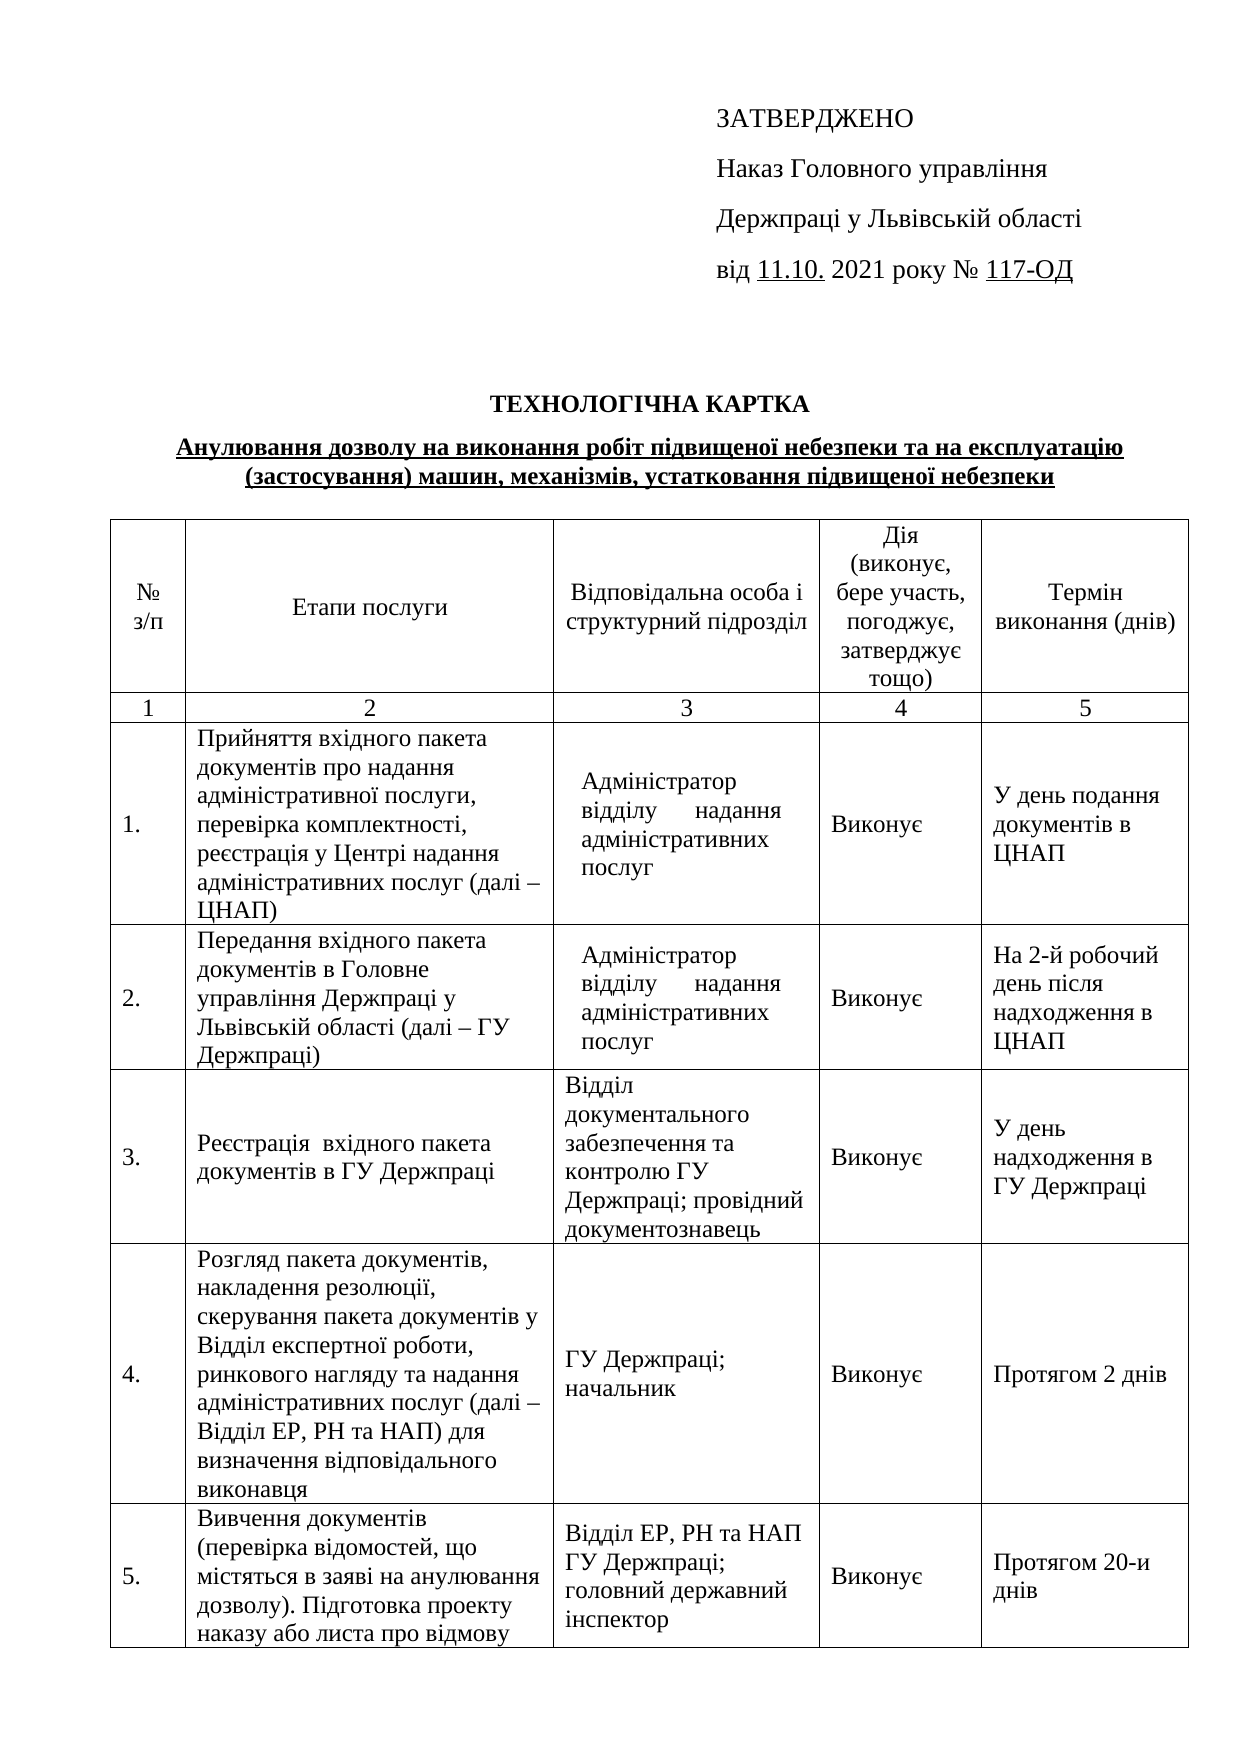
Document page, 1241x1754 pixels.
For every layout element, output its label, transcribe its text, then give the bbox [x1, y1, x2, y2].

table_header Термін виконання (днів) [982, 520, 1188, 692]
table_cell Розгляд пакета документів, накладення резолюції, скерування пакета документів у Відділ експертної роботи, ринкового нагляду та надання адміністративних послуг (далі – Відділ ЕР, РН та НАП) для визначення відповідального виконавця [186, 1244, 553, 1502]
table_cell 2. [111, 925, 185, 1069]
text від 11.10. 2021 року № 117-ОД [716, 253, 1152, 284]
table_cell Протягом 2 днів [982, 1244, 1188, 1502]
table_cell 2 [186, 693, 553, 722]
table_cell Відділ документального забезпечення та контролю ГУ Держпраці; провідний документознавець [554, 1070, 819, 1243]
table_cell 4 [820, 693, 981, 722]
table_cell У день подання документів в ЦНАП [982, 723, 1188, 924]
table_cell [554, 1504, 819, 1647]
table_cell Виконує [820, 1244, 981, 1502]
table_cell 3 [554, 693, 819, 722]
table_cell 4. [111, 1244, 185, 1502]
table_cell На 2-й робочий день після надходження в ЦНАП [982, 925, 1188, 1069]
text Держпраці у Львівській області [716, 203, 1152, 234]
table_cell Адміністратор відділу надання адміністративних послуг [554, 723, 819, 924]
table_header Відповідальна особа і структурний підрозділ [554, 520, 819, 692]
text ЗАТВЕРДЖЕНО [716, 102, 1152, 133]
table_cell Вивчення документів (перевірка відомостей, що містяться в заяві на анулювання дозволу). Підготовка проекту наказу або листа про відмову [186, 1504, 553, 1647]
table_header № з/п [111, 520, 185, 692]
table_cell Виконує [820, 925, 981, 1069]
table_cell 1. [111, 723, 185, 924]
table_cell Виконує [820, 723, 981, 924]
table_cell Реєстрація вхідного пакета документів в ГУ Держпраці [186, 1070, 553, 1243]
table_cell Прийняття вхідного пакета документів про надання адміністративної послуги, перевірка комплектності, реєстрація у Центрі надання адміністративних послуг (далі – ЦНАП) [186, 723, 553, 924]
text ТЕХНОЛОГІЧНА КАРТКА [148, 389, 1152, 418]
table_cell Виконує [820, 1070, 981, 1243]
text Наказ Головного управління [716, 152, 1152, 183]
table_cell Передання вхідного пакета документів в Головне управління Держпраці у Львівській області (далі – ГУ Держпраці) [186, 925, 553, 1069]
table_cell Протягом 20-и днів [982, 1504, 1188, 1647]
table_cell У день надходження в ГУ Держпраці [982, 1070, 1188, 1243]
table_cell Виконує [820, 1504, 981, 1647]
table_cell 5. [111, 1504, 185, 1647]
table_cell Адміністратор відділу надання адміністративних послуг [554, 925, 819, 1069]
table_header Дія (виконує, бере участь, погоджує, затверджує тощо) [820, 520, 981, 692]
table_cell 3. [111, 1070, 185, 1243]
table_header Етапи послуги [186, 520, 553, 692]
table_cell ГУ Держпраці; начальник [554, 1244, 819, 1502]
table_cell 1 [111, 693, 185, 722]
table_cell 5 [982, 693, 1188, 722]
text Анулювання дозволу на виконання робіт підвищеної небезпеки та на експлуатацію (застосування) машин, механізмів, устатковання підвищеної небезпеки [148, 432, 1152, 490]
